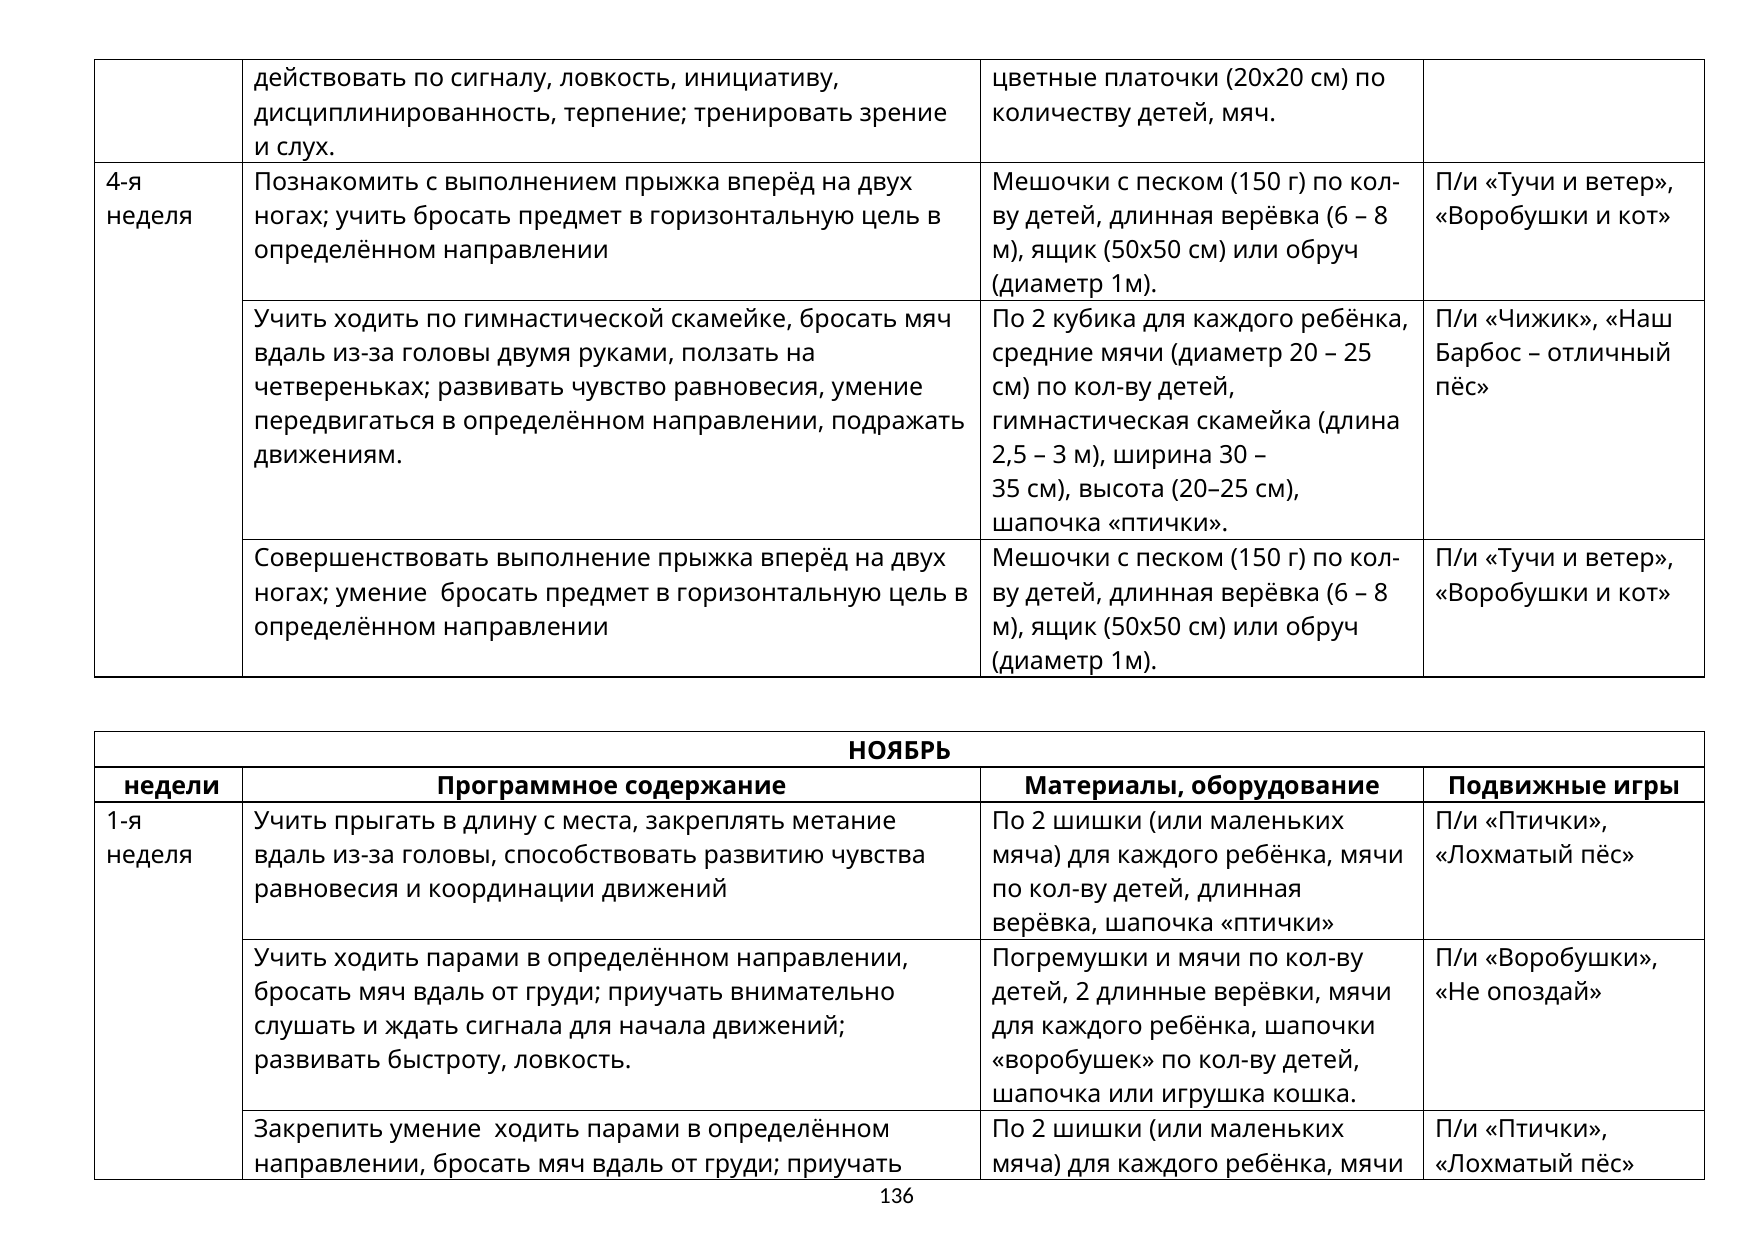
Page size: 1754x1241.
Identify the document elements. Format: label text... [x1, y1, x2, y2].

table_cell Подвижные игры [1424, 768, 1704, 801]
table_cell Мешочки с песком () по кол-ву детей, длинная верёвка (6 – ), ящик (50х50 см) или обруч (диаметр 1м). [981, 163, 1423, 299]
table_cell недели [95, 768, 242, 801]
table_cell Познакомить с выполнением прыжка вперёд на двух ногах; учить бросать предмет в горизонтальную цель в определённом направлении [243, 163, 980, 299]
table_cell Погремушки и мячи по кол-ву детей, 2 длинные верёвки, мячи для каждого ребёнка, шапочки «воробушек» по кол-ву детей, шапочка или игрушка кошка. [981, 940, 1423, 1110]
table_cell П/и «Тучи и ветер», «Воробушки и кот» [1424, 163, 1704, 299]
table_cell 4-я неделя [95, 163, 242, 676]
table_cell 1-я неделя [95, 803, 242, 1179]
table_cell Совершенствовать выполнение прыжка вперёд на двух ногах; умение бросать предмет в горизонтальную цель в определённом направлении [243, 540, 980, 676]
table_cell Мешочки с песком () по кол-ву детей, длинная верёвка (6 – ), ящик (50х50 см) или обруч (диаметр 1м). [981, 540, 1423, 676]
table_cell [981, 1111, 1423, 1179]
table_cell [243, 60, 980, 162]
table_cell П/и «Чижик», «Наш Барбос – отличный пёс» [1424, 301, 1704, 539]
table_cell П/и «Воробушки», «Не опоздай» [1424, 940, 1704, 1110]
table_cell Учить прыгать в длину с места, закреплять метание вдаль из-за головы, способствовать развитию чувства равновесия и координации движений [243, 803, 980, 939]
table_cell П/и «Птички», «Лохматый пёс» [1424, 803, 1704, 939]
table_cell П/и «Тучи и ветер», «Воробушки и кот» [1424, 540, 1704, 676]
table_cell По 2 кубика для каждого ребёнка, средние мячи (диаметр 20 – ) по кол-ву детей, гимнастическая скамейка (длина 2,5 – ), ширина 30 – ), высота (20–25 см), шапочка «птички». [981, 301, 1423, 539]
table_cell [1424, 60, 1704, 162]
table_cell Учить ходить парами в определённом направлении, бросать мяч вдаль от груди; приучать внимательно слушать и ждать сигнала для начала движений; развивать быстроту, ловкость. [243, 940, 980, 1110]
table_cell Программное содержание [243, 768, 980, 801]
table_cell По 2 шишки (или маленьких мяча) для каждого ребёнка, мячи по кол-ву детей, длинная верёвка, шапочка «птички» [981, 803, 1423, 939]
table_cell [981, 60, 1423, 162]
table_header НОЯБРЬ [95, 732, 1704, 766]
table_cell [1424, 1111, 1704, 1179]
table_cell Материалы, оборудование [981, 768, 1423, 801]
table_cell Учить ходить по гимнастической скамейке, бросать мяч вдаль из-за головы двумя руками, ползать на четвереньках; развивать чувство равновесия, умение передвигаться в определённом направлении, подражать движениям. [243, 301, 980, 539]
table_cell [243, 1111, 980, 1179]
